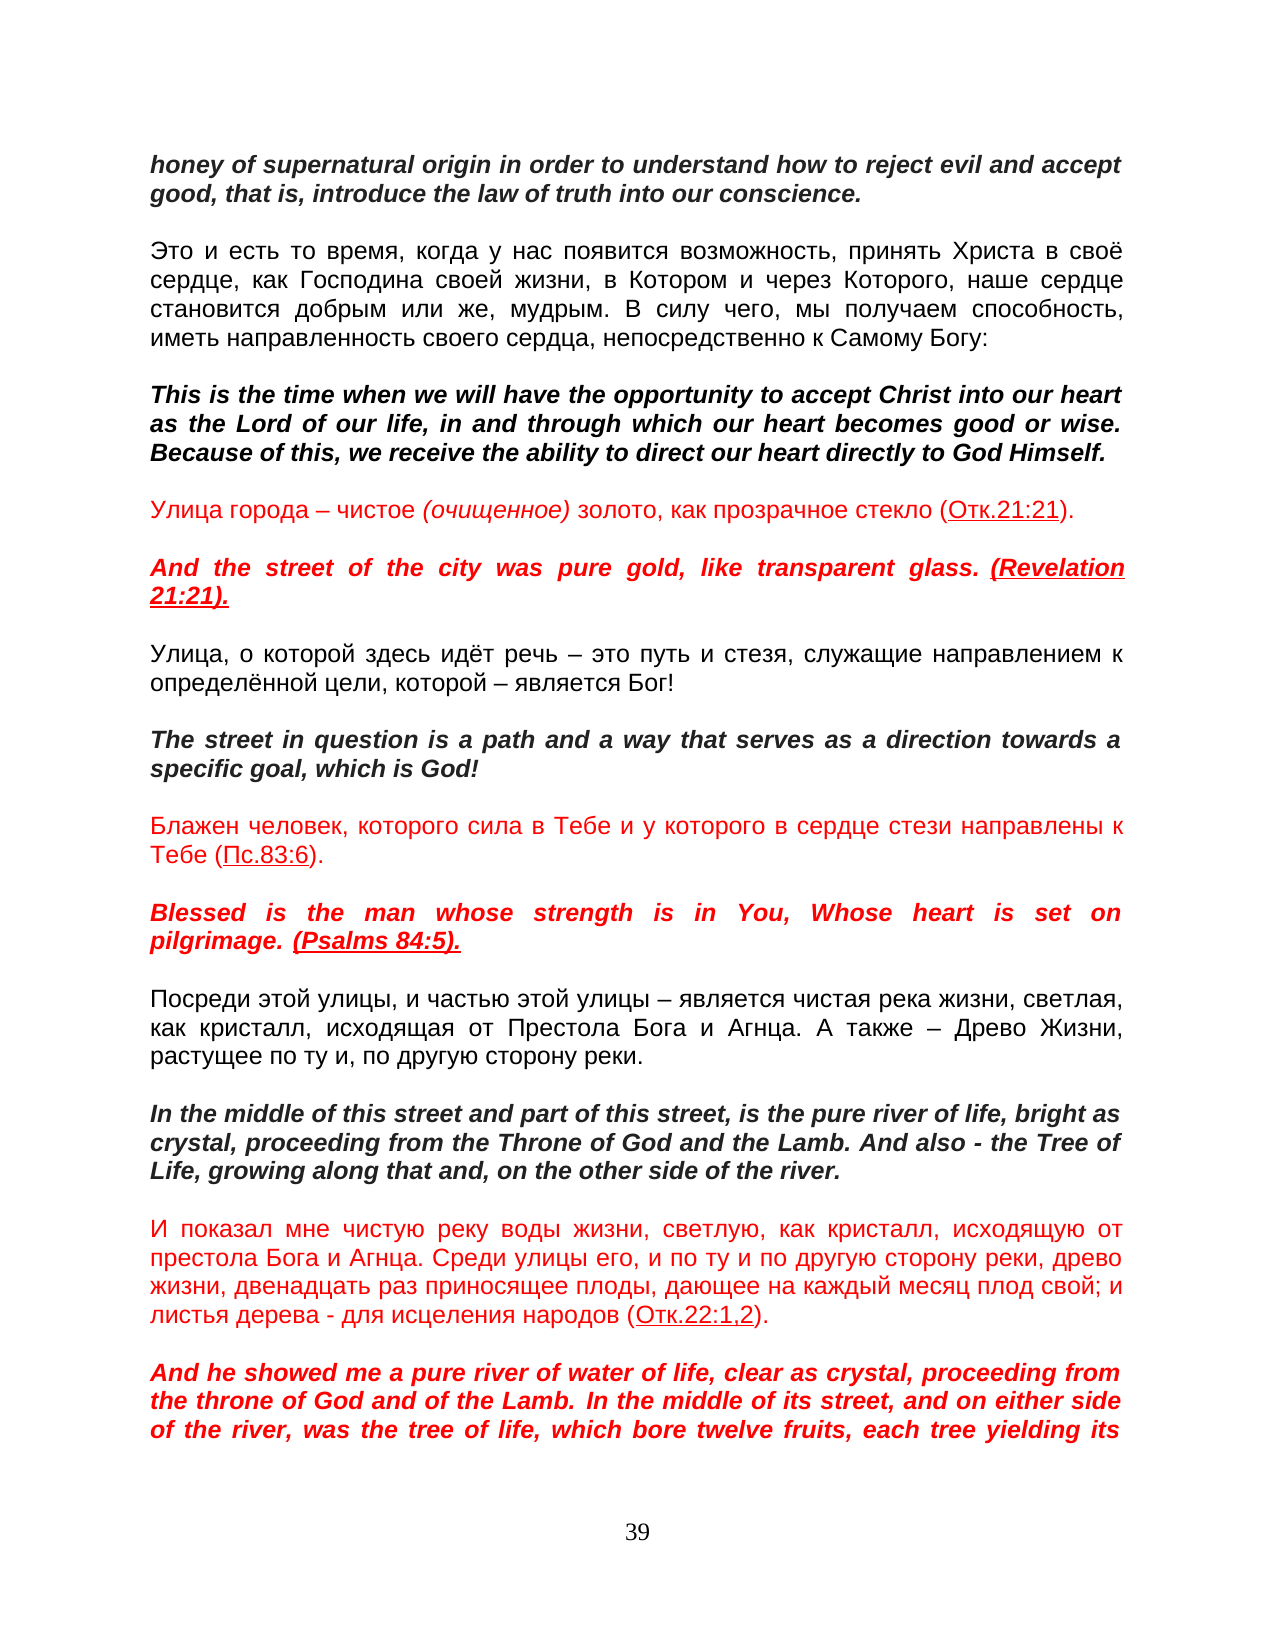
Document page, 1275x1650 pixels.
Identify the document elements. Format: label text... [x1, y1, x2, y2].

text Блажен человек, которого сила в Тебе и у которого в сердце стези направлены к Тебе (Пс.83:6). [150, 811, 1125, 869]
text Посреди этой улицы, и частью этой улицы – является чистая река жизни, светлая, как кристалл, исходящая от Престола Бога и Агнца. А также – Древо Жизни, растущее по ту и, по другую сторону реки. [150, 984, 1125, 1070]
text This is the time when we will have the opportunity to accept Christ into our heart as the Lord of our life, in and through which our heart becomes good or wise. Because of this, we receive the ability to direct our heart directly to God Himself. [150, 380, 1125, 466]
text Улица, о которой здесь идёт речь – это путь и стезя, служащие направлением к определённой цели, которой – является Бог! [150, 639, 1125, 696]
text Blessed is the man whose strength is in You, Whose heart is set on pilgrimage. (Psalms 84:5). [150, 897, 1125, 955]
text The street in question is a path and a way that serves as a direction towards a specific goal, which is God! [150, 696, 1125, 782]
text And the street of the city was pure gold, like transparent glass. (Revelation 21:21). [150, 552, 1125, 610]
text И показал мне чистую реку воды жизни, светлую, как кристалл, исходящую от престола Бога и Агнца. Среди улицы его, и по ту и по другую сторону реки, древо жизни, двенадцать раз приносящее плоды, дающее на каждый месяц плод свой; и листья дерева - для исцеления народов (Отк.22:1,2). [150, 1214, 1125, 1329]
text Улица города – чистое (очищенное) золото, как прозрачное стекло (Отк.21:21). [150, 495, 1125, 524]
text In the middle of this street and part of this street, is the pure river of life, bright as crystal, proceeding from the Throne of God and the Lamb. And also - the Tree of Life, growing along that and, on the other side of the river. [150, 1070, 1125, 1185]
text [150, 1357, 1125, 1444]
text Это и есть то время, когда у нас появится возможность, принять Христа в своё сердце, как Господина своей жизни, в Котором и через Которого, наше сердце становится добрым или же, мудрым. В силу чего, мы получаем способность, иметь направленность своего сердца, непосредственно к Самому Богу: [150, 236, 1125, 351]
